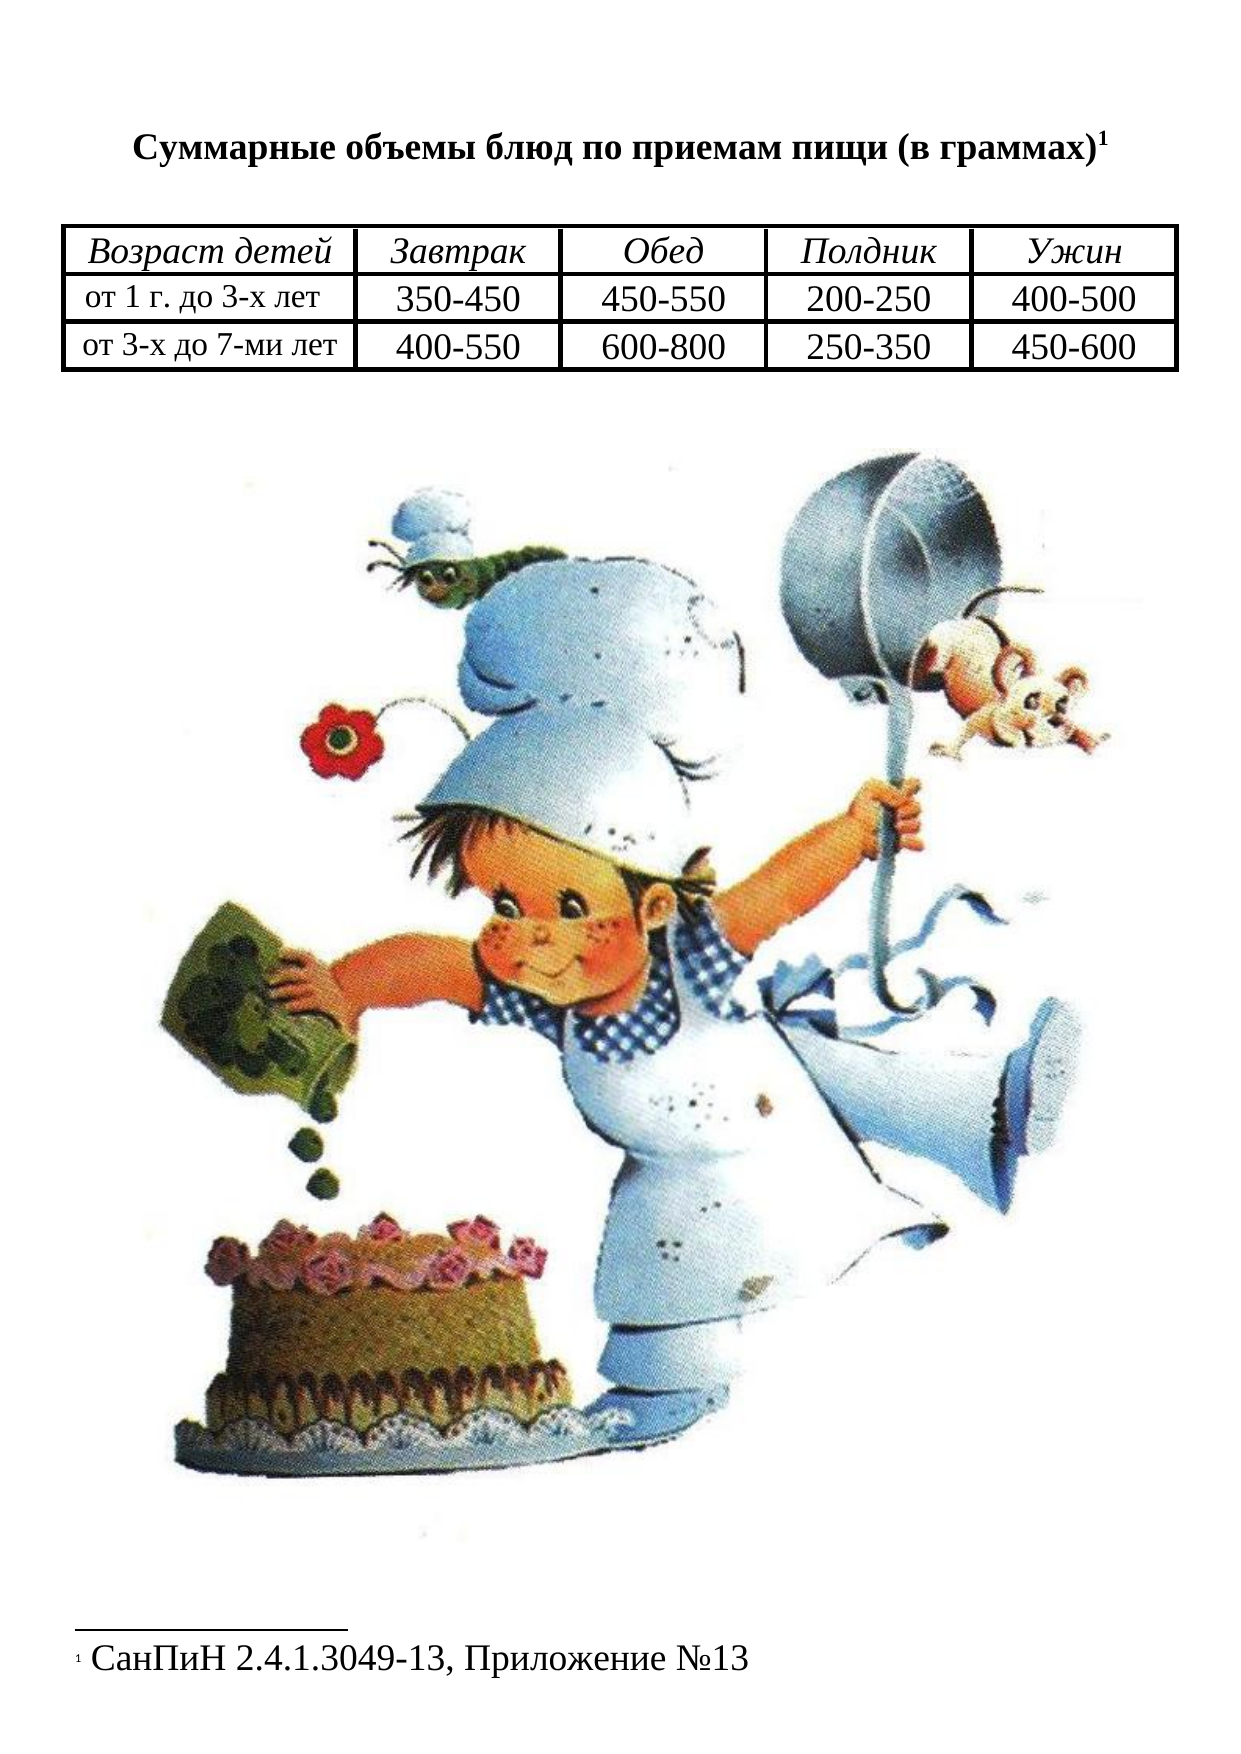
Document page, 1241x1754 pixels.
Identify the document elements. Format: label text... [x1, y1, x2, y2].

table_cell 200-250 [768, 276, 969, 319]
table_header Возраст детей [66, 228, 356, 272]
table_cell от 1 г. до 3-х лет [66, 276, 353, 319]
table_header Завтрак [358, 228, 561, 272]
table_cell 400-500 [974, 276, 1174, 319]
table_cell 350-450 [358, 276, 558, 319]
table_cell 450-600 [974, 324, 1174, 367]
table_cell 600-800 [563, 324, 764, 367]
table_cell 450-550 [563, 276, 764, 319]
table_cell 250-350 [768, 324, 969, 367]
table_header Полдник [768, 228, 971, 272]
picture [93, 448, 1148, 1543]
table_header Обед [563, 228, 766, 272]
table_cell от 3-х до 7-ми лет [66, 324, 353, 367]
table_header Ужин [974, 228, 1174, 272]
table_cell 400-550 [358, 324, 558, 367]
text Суммарные объемы блюд по приемам пищи (в граммах) [75, 124, 1165, 168]
